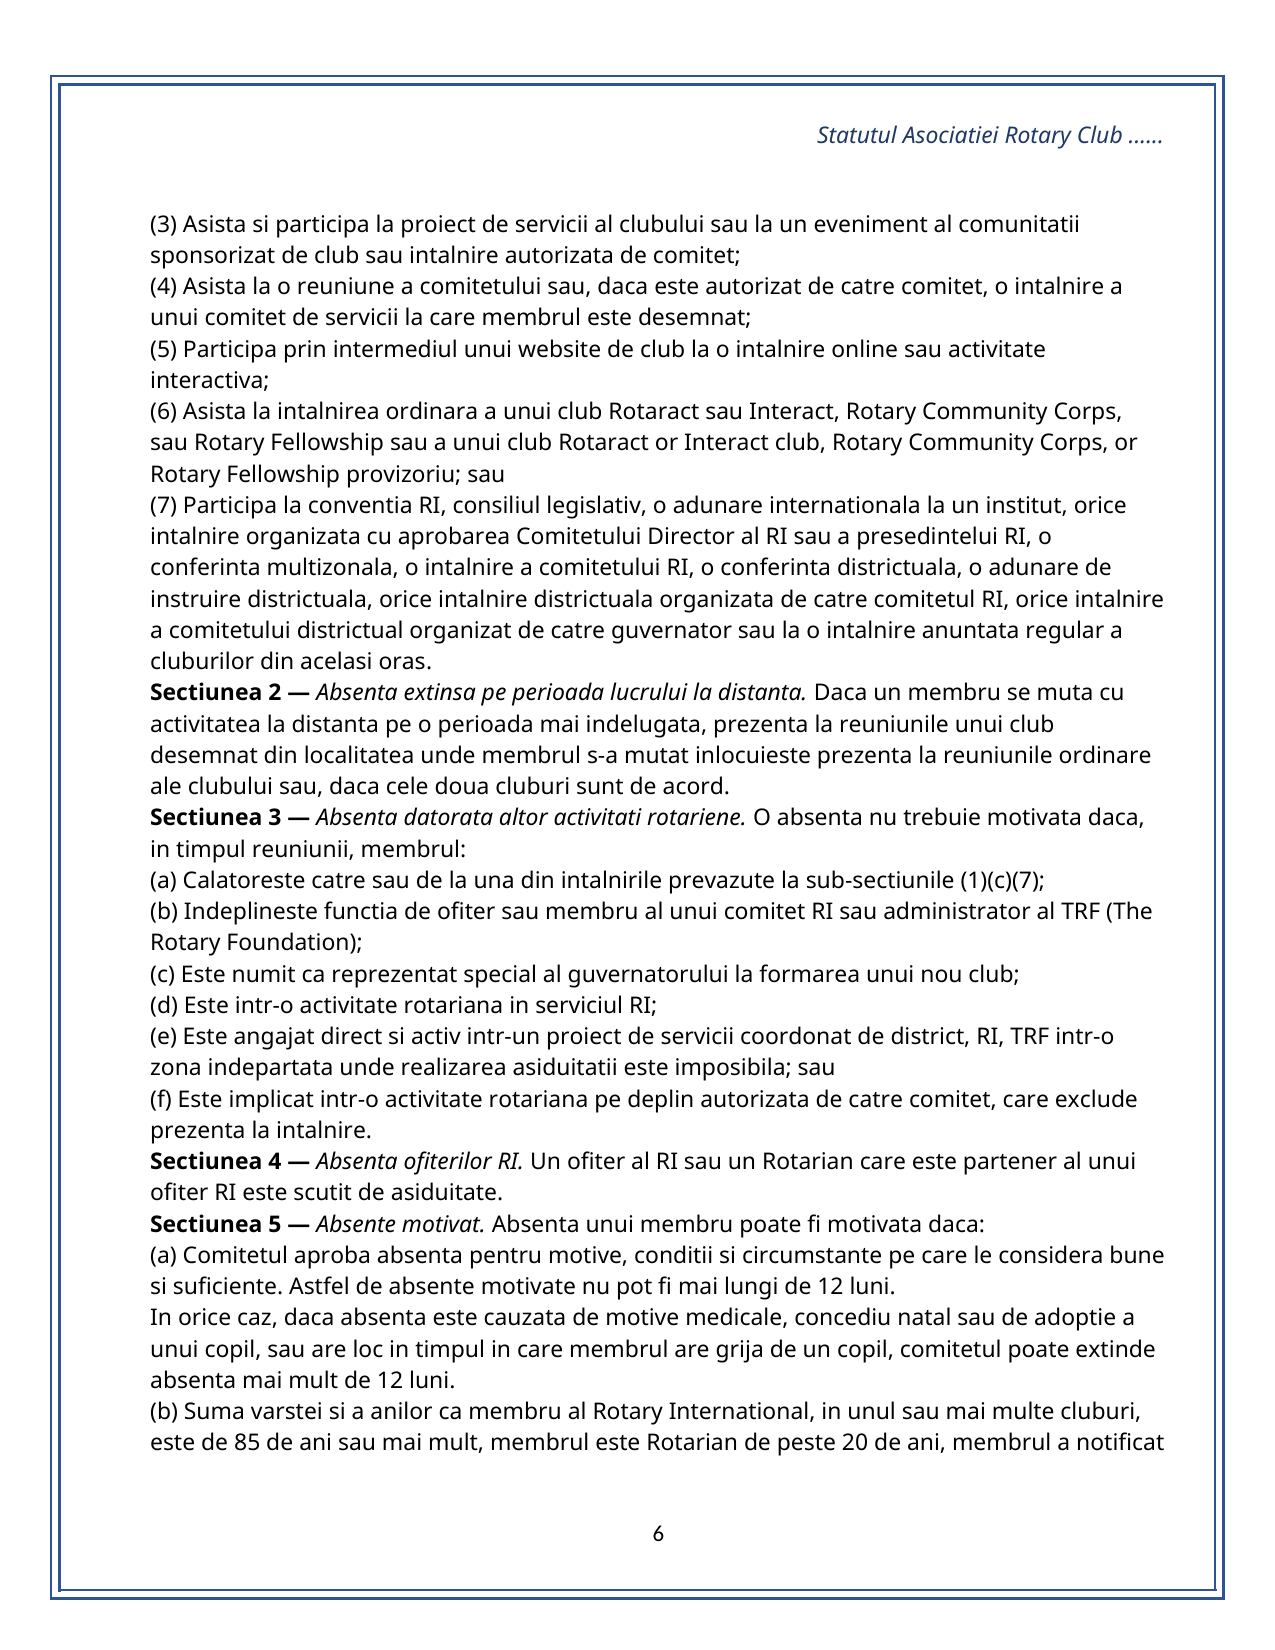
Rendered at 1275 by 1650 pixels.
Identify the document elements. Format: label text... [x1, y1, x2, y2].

text (6) Asista la intalnirea ordinara a unui club Rotaract sau Interact, Rotary Community Corps, sau Rotary Fellowship sau a unui club Rotaract or Interact club, Rotary Community Corps, or Rotary Fellowship provizoriu; sau [150, 395, 1167, 489]
text (3) Asista si participa la proiect de servicii al clubului sau la un eveniment al comunitatii sponsorizat de club sau intalnire autorizata de comitet; [150, 208, 1167, 270]
text (7) Participa la conventia RI, consiliul legislativ, o adunare internationala la un institut, orice intalnire organizata cu aprobarea Comitetului Director al RI sau a presedintelui RI, o conferinta multizonala, o intalnire a comitetului RI, o conferinta districtuala, o adunare de instruire districtuala, orice intalnire districtuala organizata de catre comitetul RI, orice intalnire a comitetului districtual organizat de catre guvernator sau la o intalnire anuntata regular a cluburilor din acelasi oras. [150, 489, 1167, 676]
text (d) Este intr-o activitate rotariana in serviciul RI; [150, 989, 1167, 1020]
text Sectiunea 2 — Absenta extinsa pe perioada lucrului la distanta. Daca un membru se muta cu activitatea la distanta pe o perioada mai indelugata, prezenta la reuniunile unui club desemnat din localitatea unde membrul s-a mutat inlocuieste prezenta la reuniunile ordinare ale clubului sau, daca cele doua cluburi sunt de acord. [150, 676, 1167, 801]
text (b) Indeplineste functia de ofiter sau membru al unui comitet RI sau administrator al TRF (The Rotary Foundation); [150, 895, 1167, 958]
text (e) Este angajat direct si activ intr-un proiect de servicii coordonat de district, RI, TRF intr-o zona indepartata unde realizarea asiduitatii este imposibila; sau [150, 1020, 1167, 1083]
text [150, 1395, 1167, 1458]
text Sectiunea 4 — Absenta ofiterilor RI. Un ofiter al RI sau un Rotarian care este partener al unui ofiter RI este scutit de asiduitate. [150, 1145, 1167, 1208]
text (4) Asista la o reuniune a comitetului sau, daca este autorizat de catre comitet, o intalnire a unui comitet de servicii la care membrul este desemnat; [150, 270, 1167, 333]
text (c) Este numit ca reprezentat special al guvernatorului la formarea unui nou club; [150, 958, 1167, 989]
text In orice caz, daca absenta este cauzata de motive medicale, concediu natal sau de adoptie a unui copil, sau are loc in timpul in care membrul are grija de un copil, comitetul poate extinde absenta mai mult de 12 luni. [150, 1301, 1167, 1395]
text Sectiunea 3 — Absenta datorata altor activitati rotariene. O absenta nu trebuie motivata daca, in timpul reuniunii, membrul: [150, 801, 1167, 864]
text (a) Calatoreste catre sau de la una din intalnirile prevazute la sub-sectiunile (1)(c)(7); [150, 864, 1167, 895]
text (a) Comitetul aproba absenta pentru motive, conditii si circumstante pe care le considera bune si suficiente. Astfel de absente motivate nu pot fi mai lungi de 12 luni. [150, 1239, 1167, 1301]
text Sectiunea 5 — Absente motivat. Absenta unui membru poate fi motivata daca: [150, 1208, 1167, 1239]
text (f) Este implicat intr-o activitate rotariana pe deplin autorizata de catre comitet, care exclude prezenta la intalnire. [150, 1083, 1167, 1145]
text (5) Participa prin intermediul unui website de club la o intalnire online sau activitate interactiva; [150, 333, 1167, 395]
